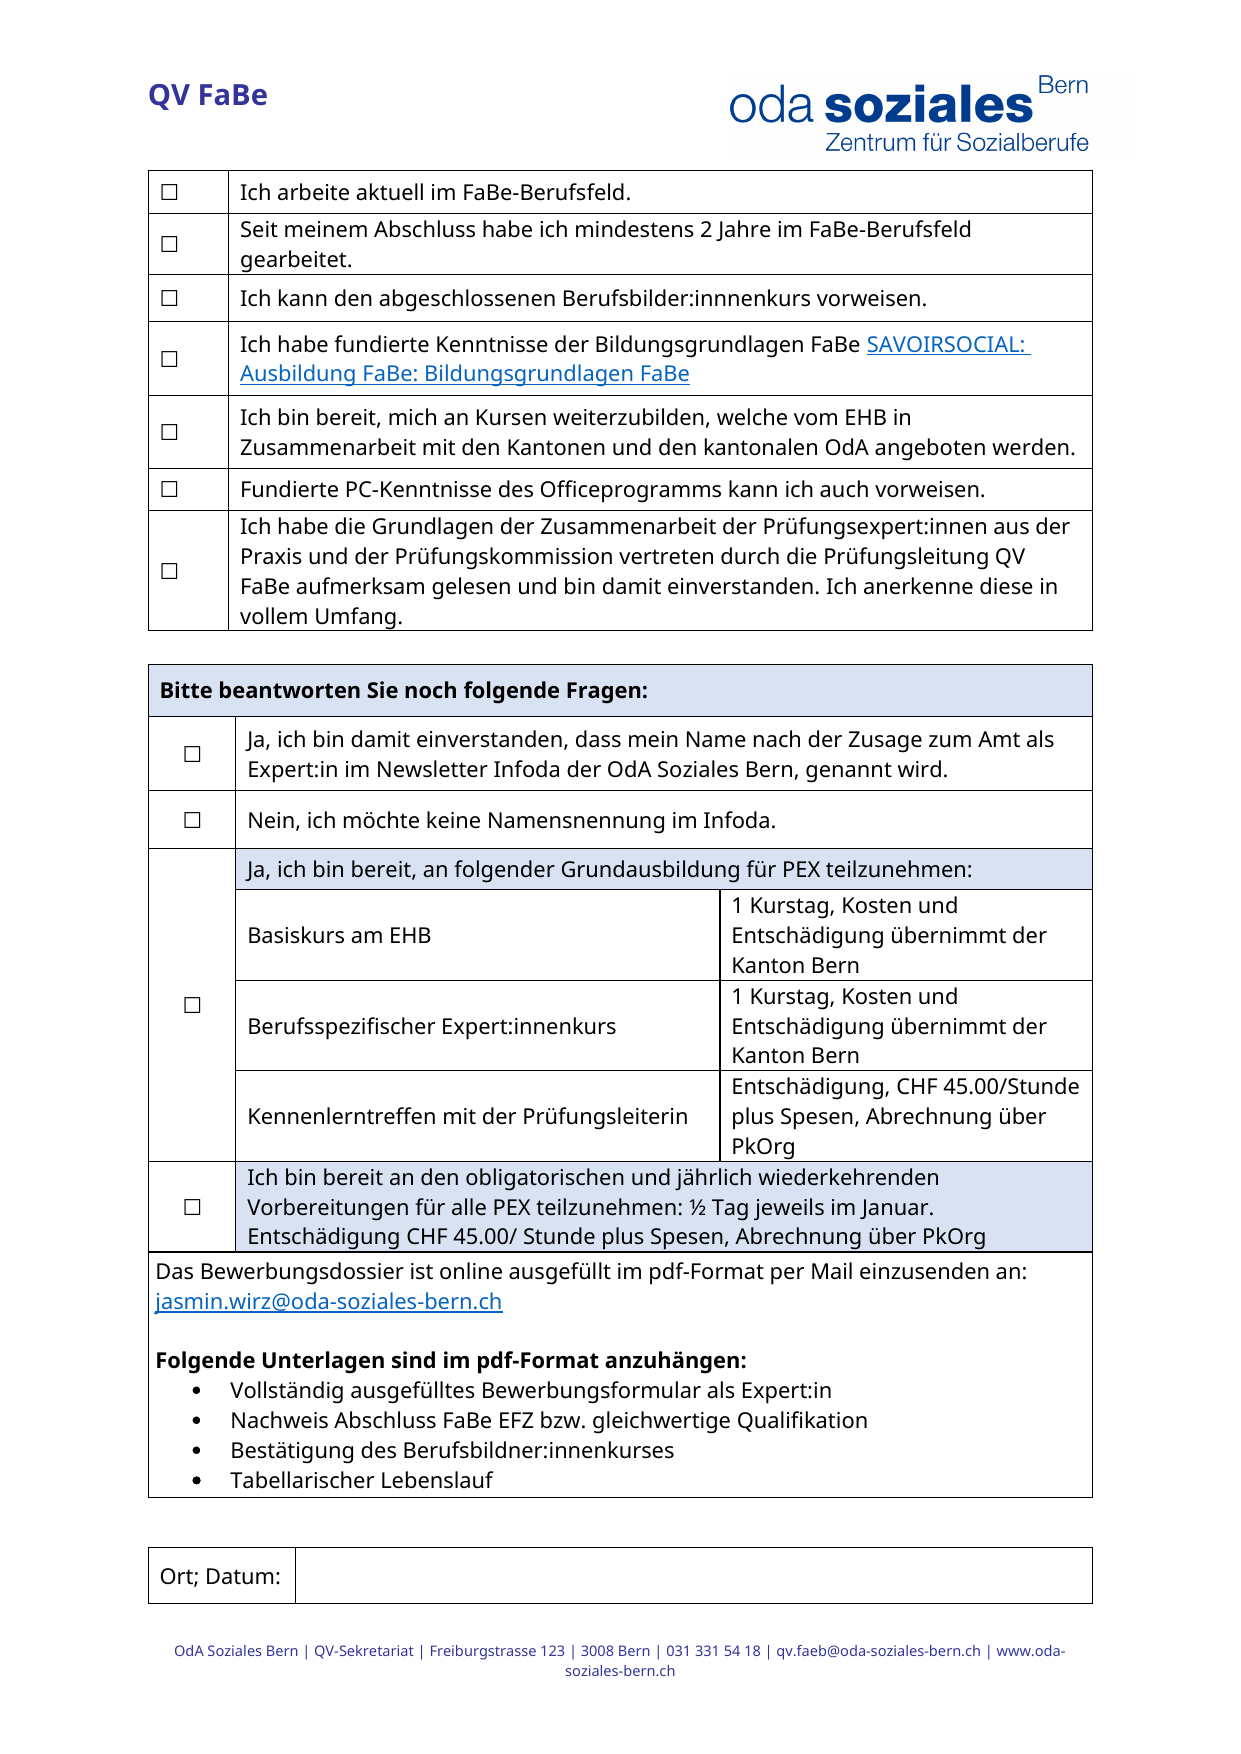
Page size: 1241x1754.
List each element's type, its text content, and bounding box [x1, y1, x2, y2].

table_cell Berufsspezifischer Expert:innenkurs [236, 981, 719, 1070]
table_cell Ich habe fundierte Kenntnisse der Bildungsgrundlagen FaBe SAVOIRSOCIAL: Ausbildung FaBe: Bildungsgrundlagen FaBe [229, 322, 1092, 395]
table_cell Kennenlerntreffen mit der Prüfungsleiterin [236, 1071, 719, 1161]
table_cell Ich habe die Grundlagen der Zusammenarbeit der Prüfungsexpert:innen aus der Praxis und der Prüfungskommission vertreten durch die Prüfungsleitung QV FaBe aufmerksam gelesen und bin damit einverstanden. Ich anerkenne diese in vollem Umfang. [229, 511, 1092, 630]
table_header [296, 1548, 1092, 1603]
table_cell Fundierte PC-Kenntnisse des Officeprogramms kann ich auch vorweisen. [229, 469, 1092, 510]
table_cell [149, 396, 228, 467]
table_header Ort; Datum: [149, 1548, 295, 1603]
table_header Das Bewerbungsdossier ist online ausgefüllt im pdf-Format per Mail einzusenden an: jasmin.wirz@oda-soziales-bern.ch Folgende Unterlagen sind im pdf-Format anzuhängen: Vollständig ausgefülltes Bewerbungsformular als Expert:in Nachweis Abschluss FaBe EFZ bzw. gleichwertige Qualifikation Bestätigung des Berufsbildner:innenkurses Tabellarischer Lebenslauf [149, 1253, 1092, 1497]
table_cell [149, 322, 228, 395]
table_cell [149, 717, 235, 790]
table_cell Seit meinem Abschluss habe ich mindestens 2 Jahre im FaBe-Berufsfeld gearbeitet. [229, 214, 1092, 274]
table_cell [149, 469, 228, 510]
table_cell Ich bin bereit an den obligatorischen und jährlich wiederkehrenden Vorbereitungen für alle PEX teilzunehmen: ½ Tag jeweils im Januar. Entschädigung CHF 45.00/ Stunde plus Spesen, Abrechnung über PkOrg [236, 1162, 1092, 1251]
table_cell [149, 1162, 235, 1251]
table_cell [149, 511, 228, 630]
picture [730, 75, 1137, 157]
table_cell [149, 214, 228, 274]
table_cell [149, 171, 228, 213]
table_cell [149, 849, 235, 1161]
table_cell 1 Kurstag, Kosten und Entschädigung übernimmt der Kanton Bern [721, 981, 1092, 1070]
table_cell Nein, ich möchte keine Namensnennung im Infoda. [236, 791, 1092, 848]
table_cell Ja, ich bin bereit, an folgender Grundausbildung für PEX teilzunehmen: [236, 849, 1092, 889]
table_cell Entschädigung, CHF 45.00/Stunde plus Spesen, Abrechnung über PkOrg [721, 1071, 1092, 1161]
table_cell [149, 275, 228, 321]
table_header Bitte beantworten Sie noch folgende Fragen: [149, 665, 1092, 716]
table_cell 1 Kurstag, Kosten und Entschädigung übernimmt der Kanton Bern [721, 890, 1092, 980]
table_cell Ja, ich bin damit einverstanden, dass mein Name nach der Zusage zum Amt als Expert:in im Newsletter Infoda der OdA Soziales Bern, genannt wird. [236, 717, 1092, 790]
table_cell Basiskurs am EHB [236, 890, 719, 980]
table_cell [149, 791, 235, 848]
table_cell Ich bin bereit, mich an Kursen weiterzubilden, welche vom EHB in Zusammenarbeit mit den Kantonen und den kantonalen OdA angeboten werden. [229, 396, 1092, 467]
table_cell Ich kann den abgeschlossenen Berufsbilder:innnenkurs vorweisen. [229, 275, 1092, 321]
table_cell Ich arbeite aktuell im FaBe-Berufsfeld. [229, 171, 1092, 213]
